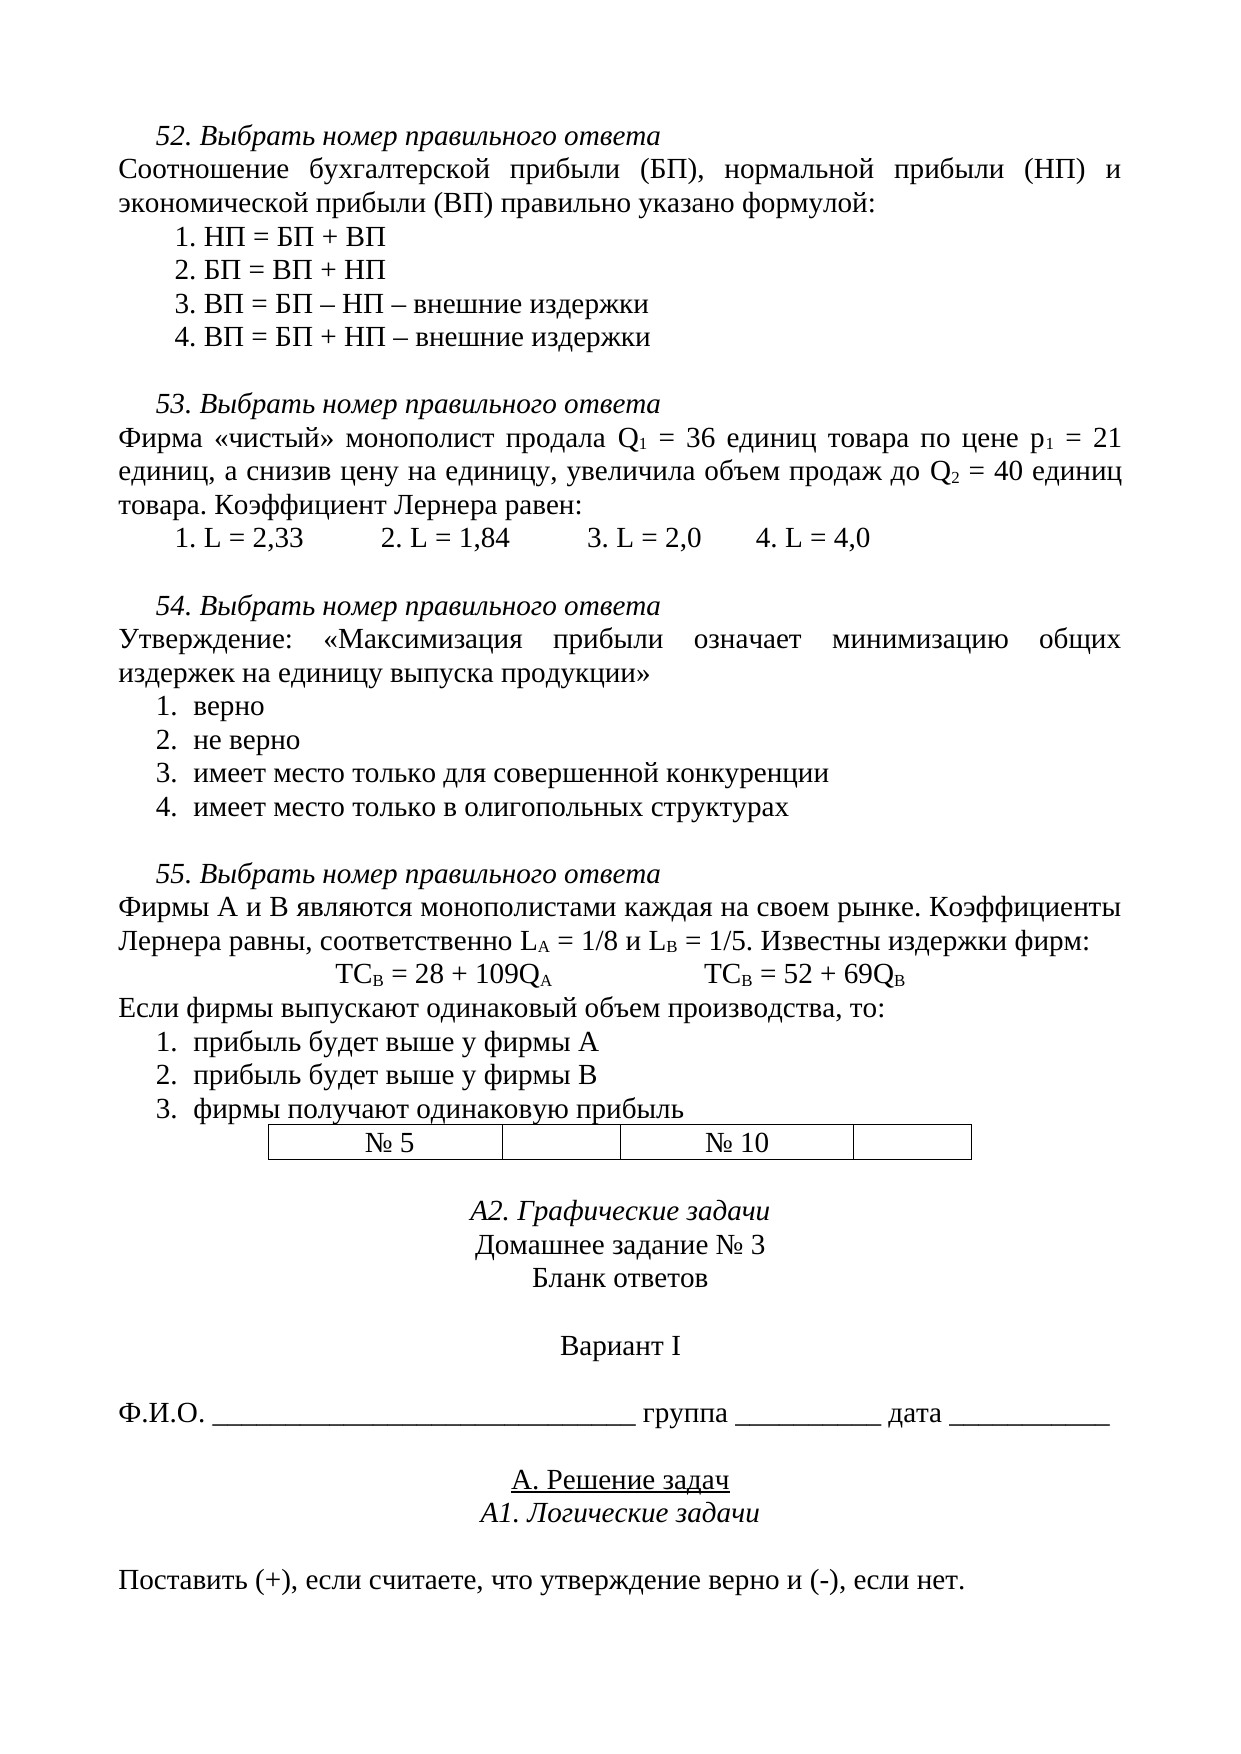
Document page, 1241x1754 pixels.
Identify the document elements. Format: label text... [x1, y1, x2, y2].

text 1. НП = БП + ВП [118, 219, 1122, 252]
list прибыль будет выше у фирмы А [156, 1024, 1122, 1057]
table_header № 10 [621, 1125, 853, 1159]
table_header [503, 1125, 620, 1159]
list фирмы получают одинаковую прибыль [156, 1091, 1122, 1124]
text 3. ВП = БП – НП – внешние издержки [118, 286, 1122, 319]
text Соотношение бухгалтерской прибыли (БП), нормальной прибыли (НП) и экономической прибыли (ВП) правильно указано формулой: [118, 152, 1122, 219]
table_header № 5 [269, 1125, 502, 1159]
text Домашнее задание № 3 [118, 1227, 1122, 1261]
text Фирма «чистый» монополист продала Q1 = 36 единиц товара по цене р1 = 21 единиц, а снизив цену на единицу, увеличила объем продаж до Q2 = 40 единиц товара. Коэффициент Лернера равен: [118, 420, 1122, 521]
list имеет место только для совершенной конкуренции [156, 755, 1122, 789]
text Бланк ответов [118, 1261, 1122, 1294]
text 4. ВП = БП + НП – внешние издержки [118, 319, 1122, 353]
text 52. Выбрать номер правильного ответа [156, 118, 1122, 152]
text 55. Выбрать номер правильного ответа [156, 856, 1122, 889]
list верно [156, 688, 1122, 722]
text 53. Выбрать номер правильного ответа [156, 386, 1122, 420]
text Поставить (+), если считаете, что утверждение верно и (-), если нет. [118, 1562, 1122, 1596]
text А. Решение задач [118, 1462, 1122, 1495]
text Если фирмы выпускают одинаковый объем производства, то: [118, 990, 1122, 1024]
text Утверждение: «Максимизация прибыли означает минимизацию общих издержек на единицу выпуска продукции» [118, 621, 1122, 688]
text А1. Логические задачи [118, 1495, 1122, 1529]
list прибыль будет выше у фирмы В [156, 1057, 1122, 1091]
text ТСВ = 28 + 109QА ТСВ = 52 + 69QВ [118, 957, 1122, 990]
list не верно [156, 722, 1122, 755]
text Ф.И.О. _____________________________ группа __________ дата ___________ [118, 1395, 1122, 1428]
text 1. L = 2,33 2. L = 1,84 3. L = 2,0 4. L = 4,0 [118, 521, 1122, 554]
text Фирмы А и В являются монополистами каждая на своем рынке. Коэффициенты Лернера равны, соответственно LA = 1/8 и LВ = 1/5. Известны издержки фирм: [118, 889, 1122, 957]
list имеет место только в олигопольных структурах [156, 789, 1122, 822]
text 54. Выбрать номер правильного ответа [156, 588, 1122, 621]
text А2. Графические задачи [118, 1193, 1122, 1227]
table_header [854, 1125, 971, 1159]
text Вариант I [118, 1328, 1122, 1361]
text 2. БП = ВП + НП [118, 252, 1122, 286]
